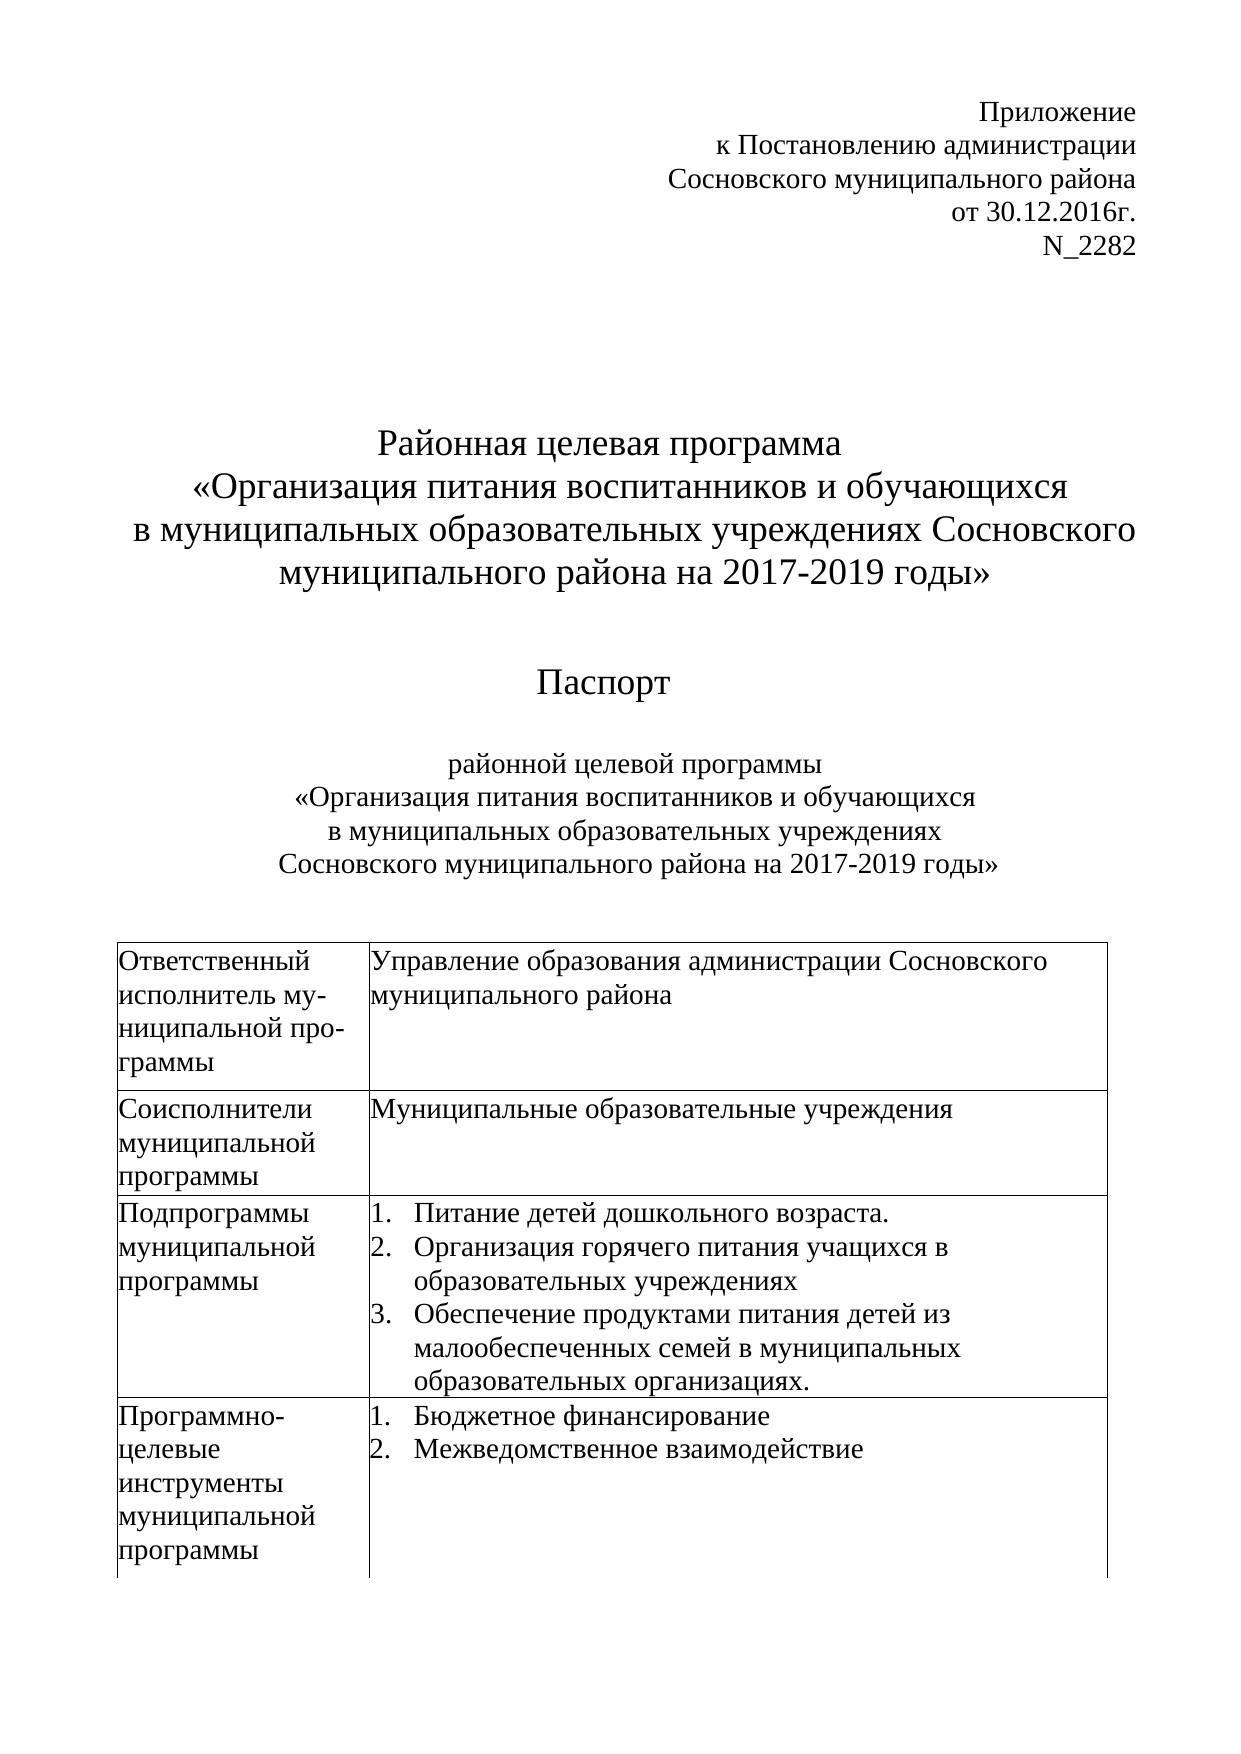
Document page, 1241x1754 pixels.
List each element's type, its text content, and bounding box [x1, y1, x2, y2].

table_cell Питание детей дошкольного возраста. Организация горячего питания учащихся в образовательных учреждениях Обеспечение продуктами питания детей из малообеспеченных семей в муниципальных образовательных организациях. [370, 1196, 1107, 1397]
table_cell Программноцелевые инструменты муниципальной программы [118, 1398, 369, 1578]
text Паспорт [266, 659, 1152, 703]
text «Организация питания воспитанников и обучающихся в муниципальных образовательных учреждениях Сосновского муниципального района на 2017-2019 годы» [118, 463, 1152, 592]
table_cell Бюджетное финансирование Межведомственное взаимодействие [370, 1398, 1107, 1578]
text районной целевой программы «Организация питания воспитанников и обучающихся в муниципальных образовательных учреждениях Сосновского муниципального района на 2017-2019 годы» [118, 746, 1152, 880]
table_cell Подпрограммы муниципальной программы [118, 1196, 369, 1397]
text Районная целевая программа [266, 420, 1152, 463]
table_header Управление образования администрации Сосновского муниципального района [370, 943, 1107, 1090]
table_cell Муниципальные образовательные учреждения [370, 1091, 1107, 1194]
table_header Ответственный исполнитель муниципальной программы [118, 943, 369, 1090]
table_cell Соисполнители муниципальной программы [118, 1091, 369, 1194]
